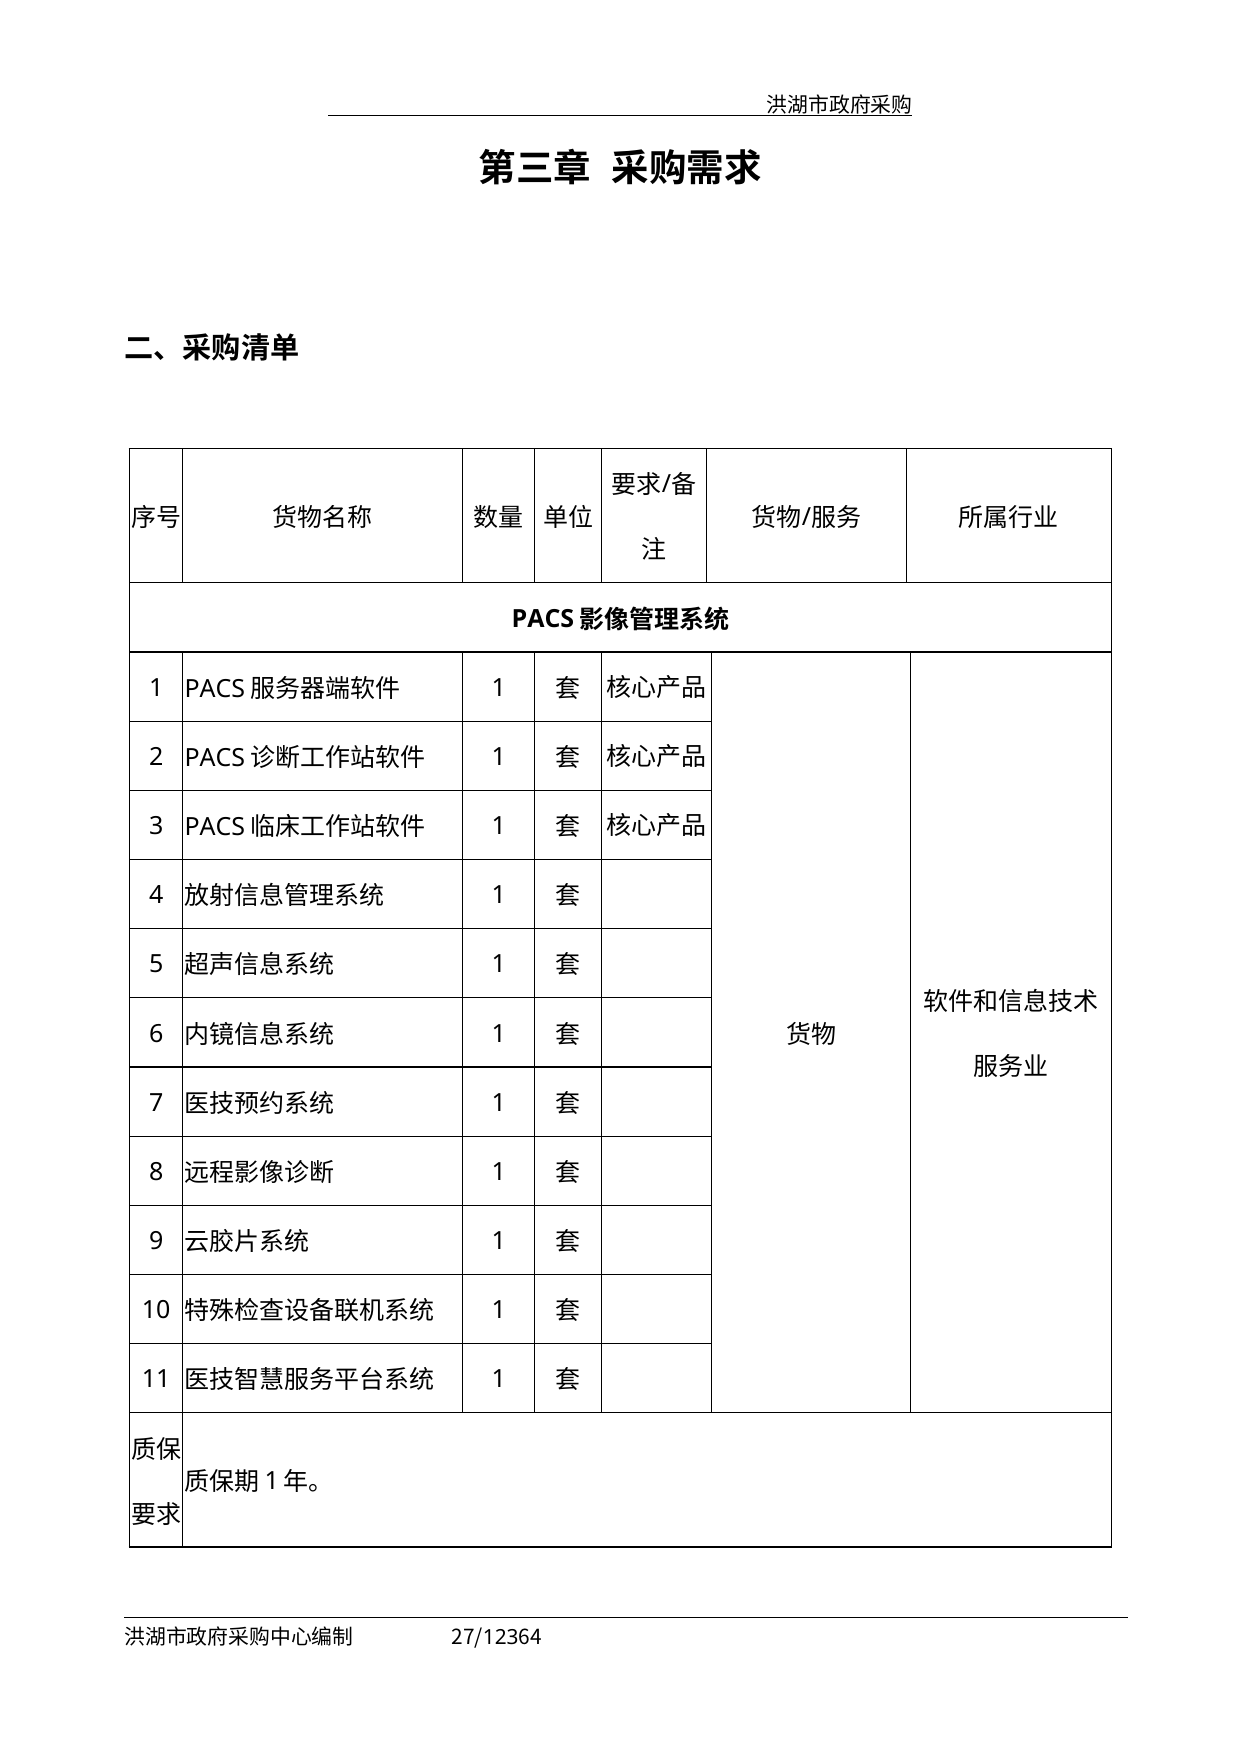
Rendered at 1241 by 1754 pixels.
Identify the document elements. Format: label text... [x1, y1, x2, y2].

table_header 货物名称 [183, 449, 462, 582]
table_header 货物/服务 [707, 449, 906, 582]
table_cell 1 [463, 1137, 534, 1205]
table_cell 10 [130, 1275, 182, 1343]
table_header 序号 [130, 449, 182, 582]
table_cell 套 [535, 722, 601, 790]
table_cell 医技智慧服务平台系统 [183, 1344, 462, 1412]
table_cell 软件和信息技术服务业 [911, 653, 1111, 1412]
table_header 数量 [463, 449, 534, 582]
table_cell [602, 929, 711, 997]
table_cell 云胶片系统 [183, 1206, 462, 1274]
table_cell 1 [463, 1344, 534, 1412]
table_cell 套 [535, 998, 601, 1066]
table_cell [602, 1206, 711, 1274]
table_cell 1 [463, 722, 534, 790]
table_cell 内镜信息系统 [183, 998, 462, 1066]
table_cell [602, 1275, 711, 1343]
table_cell 套 [535, 1206, 601, 1274]
table_cell 8 [130, 1137, 182, 1205]
table_cell 货物 [712, 653, 910, 1412]
table_cell 9 [130, 1206, 182, 1274]
table_cell [602, 998, 711, 1066]
table_cell 1 [130, 653, 182, 721]
table_cell 3 [130, 791, 182, 859]
table_cell 1 [463, 653, 534, 721]
table_cell 1 [463, 998, 534, 1066]
table_cell 核心产品 [602, 653, 711, 721]
subtitle 二、采购清单 [124, 313, 1116, 378]
table_cell PACS临床工作站软件 [183, 791, 462, 859]
table_header 要求/备注 [602, 449, 706, 582]
table_cell 核心产品 [602, 722, 711, 790]
table_cell 远程影像诊断 [183, 1137, 462, 1205]
table_cell 11 [130, 1344, 182, 1412]
table_cell 套 [535, 653, 601, 721]
table_cell 1 [463, 1275, 534, 1343]
table_cell 质保期1年。 [183, 1413, 1111, 1546]
table_cell [602, 1137, 711, 1205]
table_cell 套 [535, 860, 601, 928]
table_cell 4 [130, 860, 182, 928]
table_cell 1 [463, 791, 534, 859]
table_cell [602, 1068, 711, 1136]
table_cell 核心产品 [602, 791, 711, 859]
table_cell 套 [535, 929, 601, 997]
table_cell 1 [463, 1206, 534, 1274]
table_cell 套 [535, 1275, 601, 1343]
table_cell PACS影像管理系统 [130, 583, 1111, 651]
table_cell [602, 1344, 711, 1412]
table_header 单位 [535, 449, 601, 582]
table_cell PACS诊断工作站软件 [183, 722, 462, 790]
table_cell 套 [535, 1068, 601, 1136]
table_cell 放射信息管理系统 [183, 860, 462, 928]
subtitle 采购需求 [124, 133, 1116, 198]
table_header 所属行业 [907, 449, 1111, 582]
table_cell 1 [463, 929, 534, 997]
table_cell 7 [130, 1068, 182, 1136]
table_cell 1 [463, 1068, 534, 1136]
table_cell 6 [130, 998, 182, 1066]
table_cell 超声信息系统 [183, 929, 462, 997]
table_cell PACS服务器端软件 [183, 653, 462, 721]
table_cell 质保要求 [130, 1413, 182, 1546]
table_cell 1 [463, 860, 534, 928]
table_cell 2 [130, 722, 182, 790]
table_cell 5 [130, 929, 182, 997]
table_cell 医技预约系统 [183, 1068, 462, 1136]
table_cell 套 [535, 1137, 601, 1205]
table_cell 套 [535, 1344, 601, 1412]
table_cell 特殊检查设备联机系统 [183, 1275, 462, 1343]
table_cell 套 [535, 791, 601, 859]
table_cell [602, 860, 711, 928]
